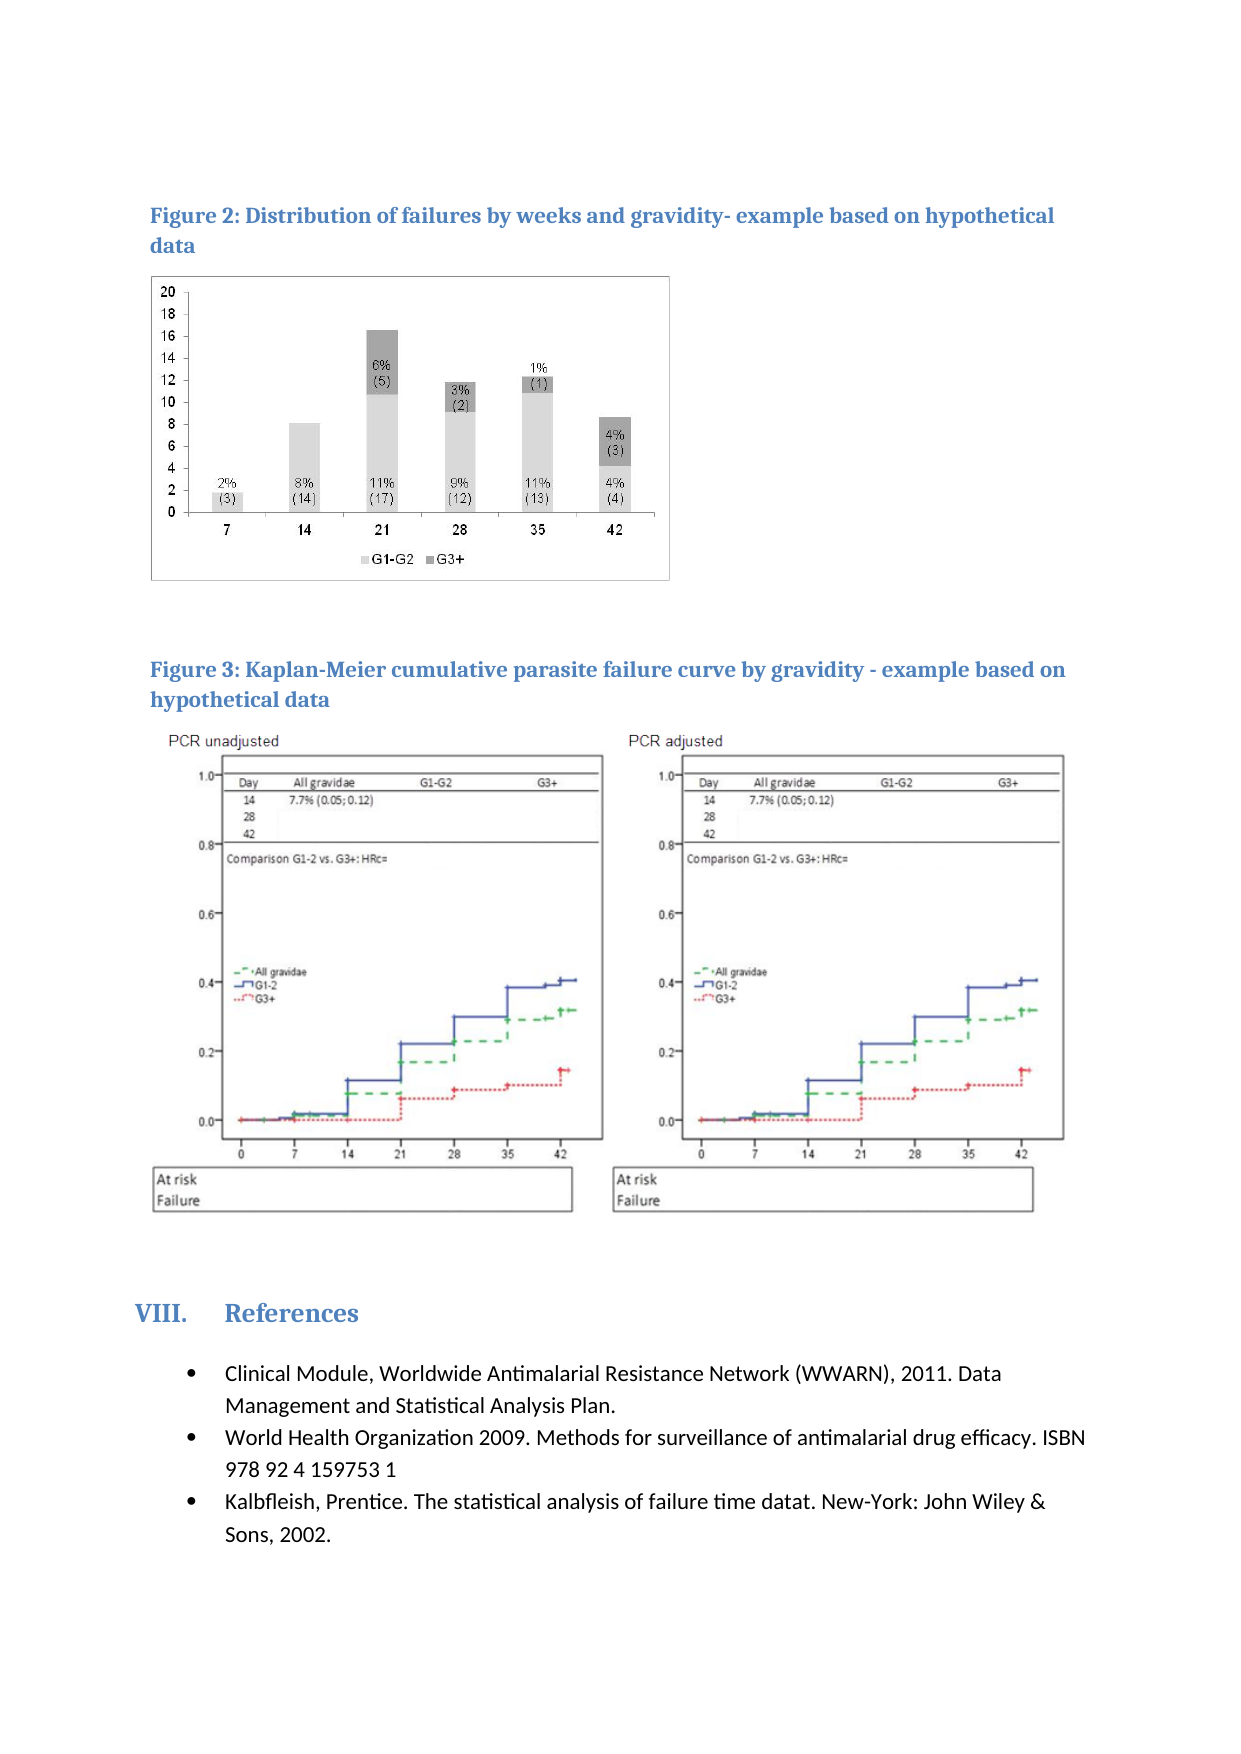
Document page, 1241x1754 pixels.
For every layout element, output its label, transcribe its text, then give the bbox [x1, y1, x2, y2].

list Clinical Module, Worldwide Antimalarial Resistance Network (WWARN), 2011. Data Management and Statistical Analysis Plan. [187, 1359, 1090, 1419]
picture [150, 729, 1072, 1216]
list World Health Organization 2009. Methods for surveillance of antimalarial drug efficacy. ISBN 978 92 4 159753 1 [187, 1423, 1090, 1483]
picture [150, 276, 670, 581]
subtitle References [187, 1298, 1090, 1329]
list Kalbfleish, Prentice. The statistical analysis of failure time datat. New-York: John Wiley & Sons, 2002. [187, 1487, 1090, 1548]
subtitle Figure 3: Kaplan-Meier cumulative parasite failure curve by gravidity - example based on hypothetical data [150, 657, 1090, 713]
subtitle Figure 2: Distribution of failures by weeks and gravidity- example based on hypothetical data [150, 203, 1090, 259]
